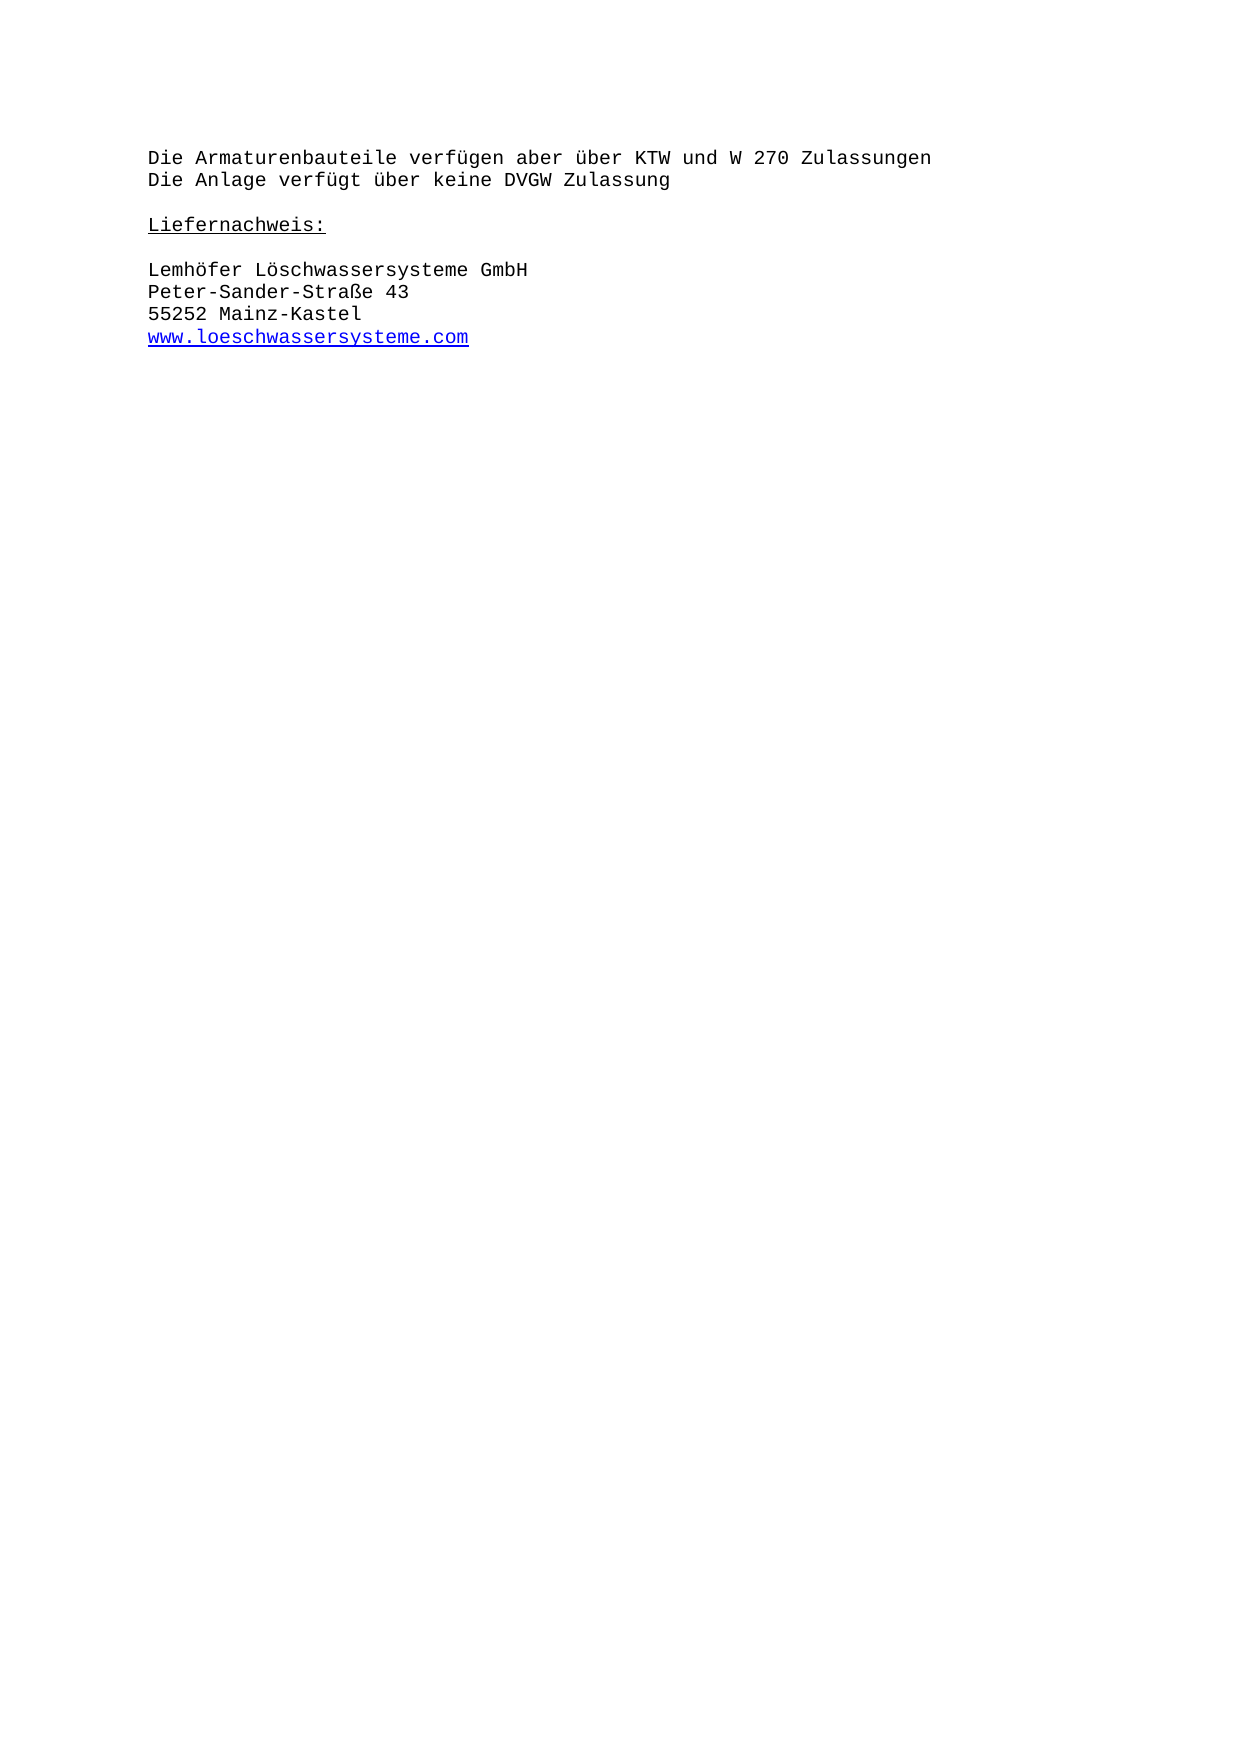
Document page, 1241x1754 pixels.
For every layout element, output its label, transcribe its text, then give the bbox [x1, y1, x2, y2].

text www.loeschwassersysteme.com [148, 327, 1093, 349]
text Peter-Sander-Straße 43 [148, 282, 1093, 304]
text 55252 Mainz-Kastel [148, 304, 1093, 327]
text Die Anlage verfügt über keine DVGW Zulassung [148, 170, 1093, 192]
text Lemhöfer Löschwassersysteme GmbH [148, 259, 1093, 282]
text Liefernachweis: [148, 215, 1093, 237]
text Die Armaturenbauteile verfügen aber über KTW und W 270 Zulassungen [148, 148, 1093, 170]
